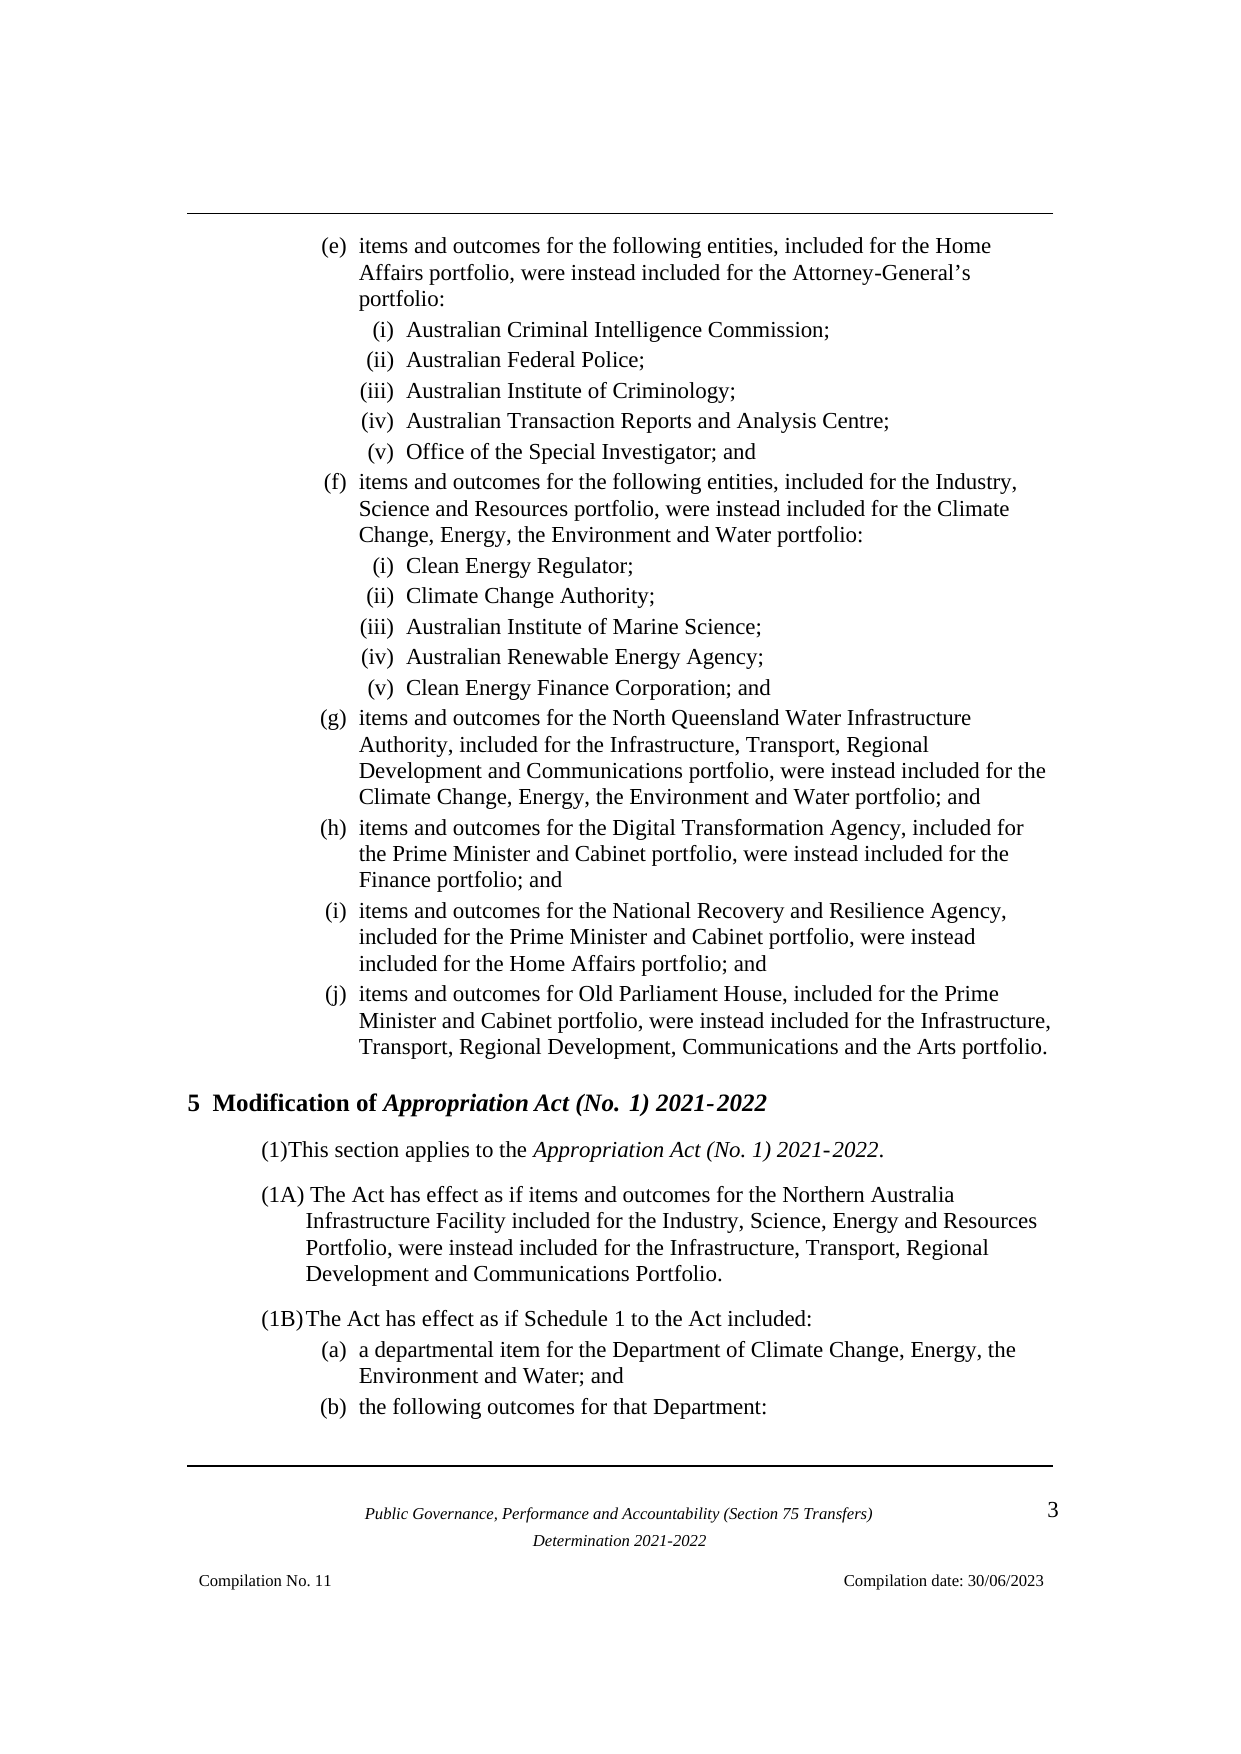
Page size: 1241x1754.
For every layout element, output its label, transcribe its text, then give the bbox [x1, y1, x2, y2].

text (i) Clean Energy Regulator; [187, 552, 1053, 578]
text (1A) The Act has effect as if items and outcomes for the Northern Australia Infrastructure Facility included for the Industry, Science, Energy and Resources Portfolio, were instead included for the Infrastructure, Transport, Regional Development and Communications Portfolio. [261, 1181, 1053, 1287]
text (iv) Australian Renewable Energy Agency; [187, 643, 1053, 669]
text (f) items and outcomes for the following entities, included for the Industry, Science and Resources portfolio, were instead included for the Climate Change, Energy, the Environment and Water portfolio: [187, 468, 1053, 547]
text (iv) Australian Transaction Reports and Analysis Centre; [187, 407, 1053, 434]
text (iii) Australian Institute of Criminology; [187, 377, 1053, 403]
text (1B) The Act has effect as if Schedule 1 to the Act included: [261, 1305, 1053, 1332]
text (j) items and outcomes for Old Parliament House, included for the Prime Minister and Cabinet portfolio, were instead included for the Infrastructure, Transport, Regional Development, Communications and the Arts portfolio. [187, 980, 1053, 1059]
text (1) This section applies to the Appropriation Act (No. 1) 2021-2022. [261, 1136, 1053, 1162]
text (ii) Australian Federal Police; [187, 346, 1053, 373]
text (a) a departmental item for the Department of Climate Change, Energy, the Environment and Water; and [187, 1336, 1053, 1388]
text (b) the following outcomes for that Department: [187, 1393, 1053, 1419]
text (i) items and outcomes for the National Recovery and Resilience Agency, included for the Prime Minister and Cabinet portfolio, were instead included for the Home Affairs portfolio; and [187, 897, 1053, 976]
text 5 Modification of Appropriation Act (No. 1) 2021-2022 [187, 1088, 1053, 1117]
text (iii) Australian Institute of Marine Science; [187, 613, 1053, 639]
text (e) items and outcomes for the following entities, included for the Home Affairs portfolio, were instead included for the Attorney-General’s portfolio: [187, 233, 1053, 312]
text (v) Clean Energy Finance Corporation; and [187, 674, 1053, 700]
text (g) items and outcomes for the North Queensland Water Infrastructure Authority, included for the Infrastructure, Transport, Regional Development and Communications portfolio, were instead included for the Climate Change, Energy, the Environment and Water portfolio; and [187, 704, 1053, 810]
text (v) Office of the Special Investigator; and [187, 438, 1053, 464]
text (i) Australian Criminal Intelligence Commission; [187, 316, 1053, 342]
text (ii) Climate Change Authority; [187, 582, 1053, 608]
text (h) items and outcomes for the Digital Transformation Agency, included for the Prime Minister and Cabinet portfolio, were instead included for the Finance portfolio; and [187, 814, 1053, 893]
